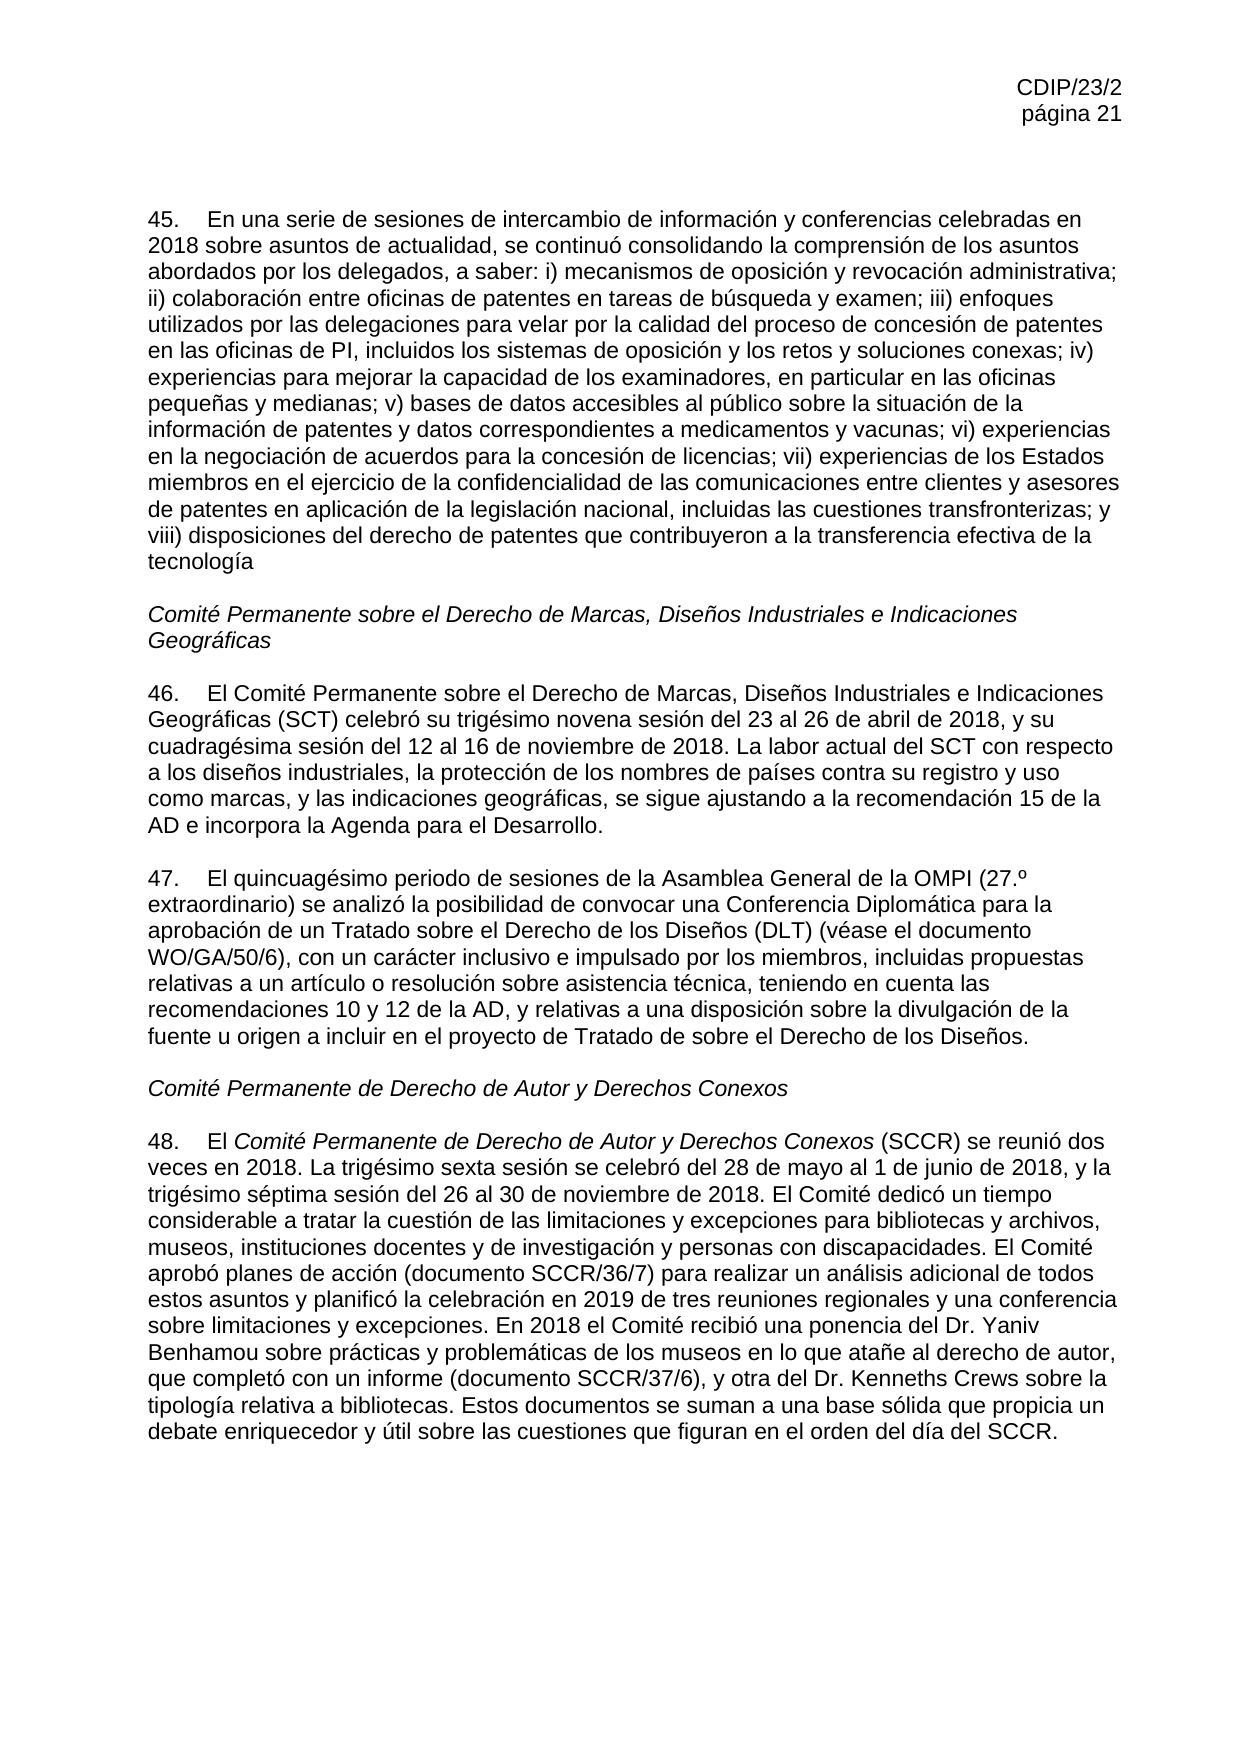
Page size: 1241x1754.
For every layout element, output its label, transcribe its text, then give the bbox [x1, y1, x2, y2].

list El Comité Permanente sobre el Derecho de Marcas, Diseños Industriales e Indicaciones Geográficas (SCT) celebró su trigésimo novena sesión del 23 al 26 de abril de 2018, y su cuadragésima sesión del 12 al 16 de noviembre de 2018. La labor actual del SCT con respecto a los diseños industriales, la protección de los nombres de países contra su registro y uso como marcas, y las indicaciones geográficas, se sigue ajustando a la recomendación 15 de la AD e incorpora la Agenda para el Desarrollo. [148, 680, 1122, 838]
list En una serie de sesiones de intercambio de información y conferencias celebradas en 2018 sobre asuntos de actualidad, se continuó consolidando la comprensión de los asuntos abordados por los delegados, a saber: i) mecanismos de oposición y revocación administrativa; ii) colaboración entre oficinas de patentes en tareas de búsqueda y examen; iii) enfoques utilizados por las delegaciones para velar por la calidad del proceso de concesión de patentes en las oficinas de PI, incluidos los sistemas de oposición y los retos y soluciones conexas; iv) experiencias para mejorar la capacidad de los examinadores, en particular en las oficinas pequeñas y medianas; v) bases de datos accesibles al público sobre la situación de la información de patentes y datos correspondientes a medicamentos y vacunas; vi) experiencias en la negociación de acuerdos para la concesión de licencias; vii) experiencias de los Estados miembros en el ejercicio de la confidencialidad de las comunicaciones entre clientes y asesores de patentes en aplicación de la legislación nacional, incluidas las cuestiones transfronterizas; y viii) disposiciones del derecho de patentes que contribuyeron a la transferencia efectiva de la tecnología [148, 206, 1122, 574]
list El quincuagésimo periodo de sesiones de la Asamblea General de la OMPI (27.º extraordinario) se analizó la posibilidad de convocar una Conferencia Diplomática para la aprobación de un Tratado sobre el Derecho de los Diseños (DLT) (véase el documento WO/GA/50/6), con un carácter inclusivo e impulsado por los miembros, incluidas propuestas relativas a un artículo o resolución sobre asistencia técnica, teniendo en cuenta las recomendaciones 10 y 12 de la AD, y relativas a una disposición sobre la divulgación de la fuente u origen a incluir en el proyecto de Tratado de sobre el Derecho de los Diseños. [148, 864, 1122, 1049]
text Comité Permanente sobre el Derecho de Marcas, Diseños Industriales e Indicaciones Geográficas [148, 601, 1122, 654]
list El Comité Permanente de Derecho de Autor y Derechos Conexos (SCCR) se reunió dos veces en 2018. La trigésimo sexta sesión se celebró del 28 de mayo al 1 de junio de 2018, y la trigésimo séptima sesión del 26 al 30 de noviembre de 2018. El Comité dedicó un tiempo considerable a tratar la cuestión de las limitaciones y excepciones para bibliotecas y archivos, museos, instituciones docentes y de investigación y personas con discapacidades. El Comité aprobó planes de acción (documento SCCR/36/7) para realizar un análisis adicional de todos estos asuntos y planificó la celebración en 2019 de tres reuniones regionales y una conferencia sobre limitaciones y excepciones. En 2018 el Comité recibió una ponencia del Dr. Yaniv Benhamou sobre prácticas y problemáticas de los museos en lo que atañe al derecho de autor, que completó con un informe (documento SCCR/37/6), y otra del Dr. Kenneths Crews sobre la tipología relativa a bibliotecas. Estos documentos se suman a una base sólida que propicia un debate enriquecedor y útil sobre las cuestiones que figuran en el orden del día del SCCR. [148, 1128, 1122, 1444]
text Comité Permanente de Derecho de Autor y Derechos Conexos [148, 1075, 1122, 1102]
